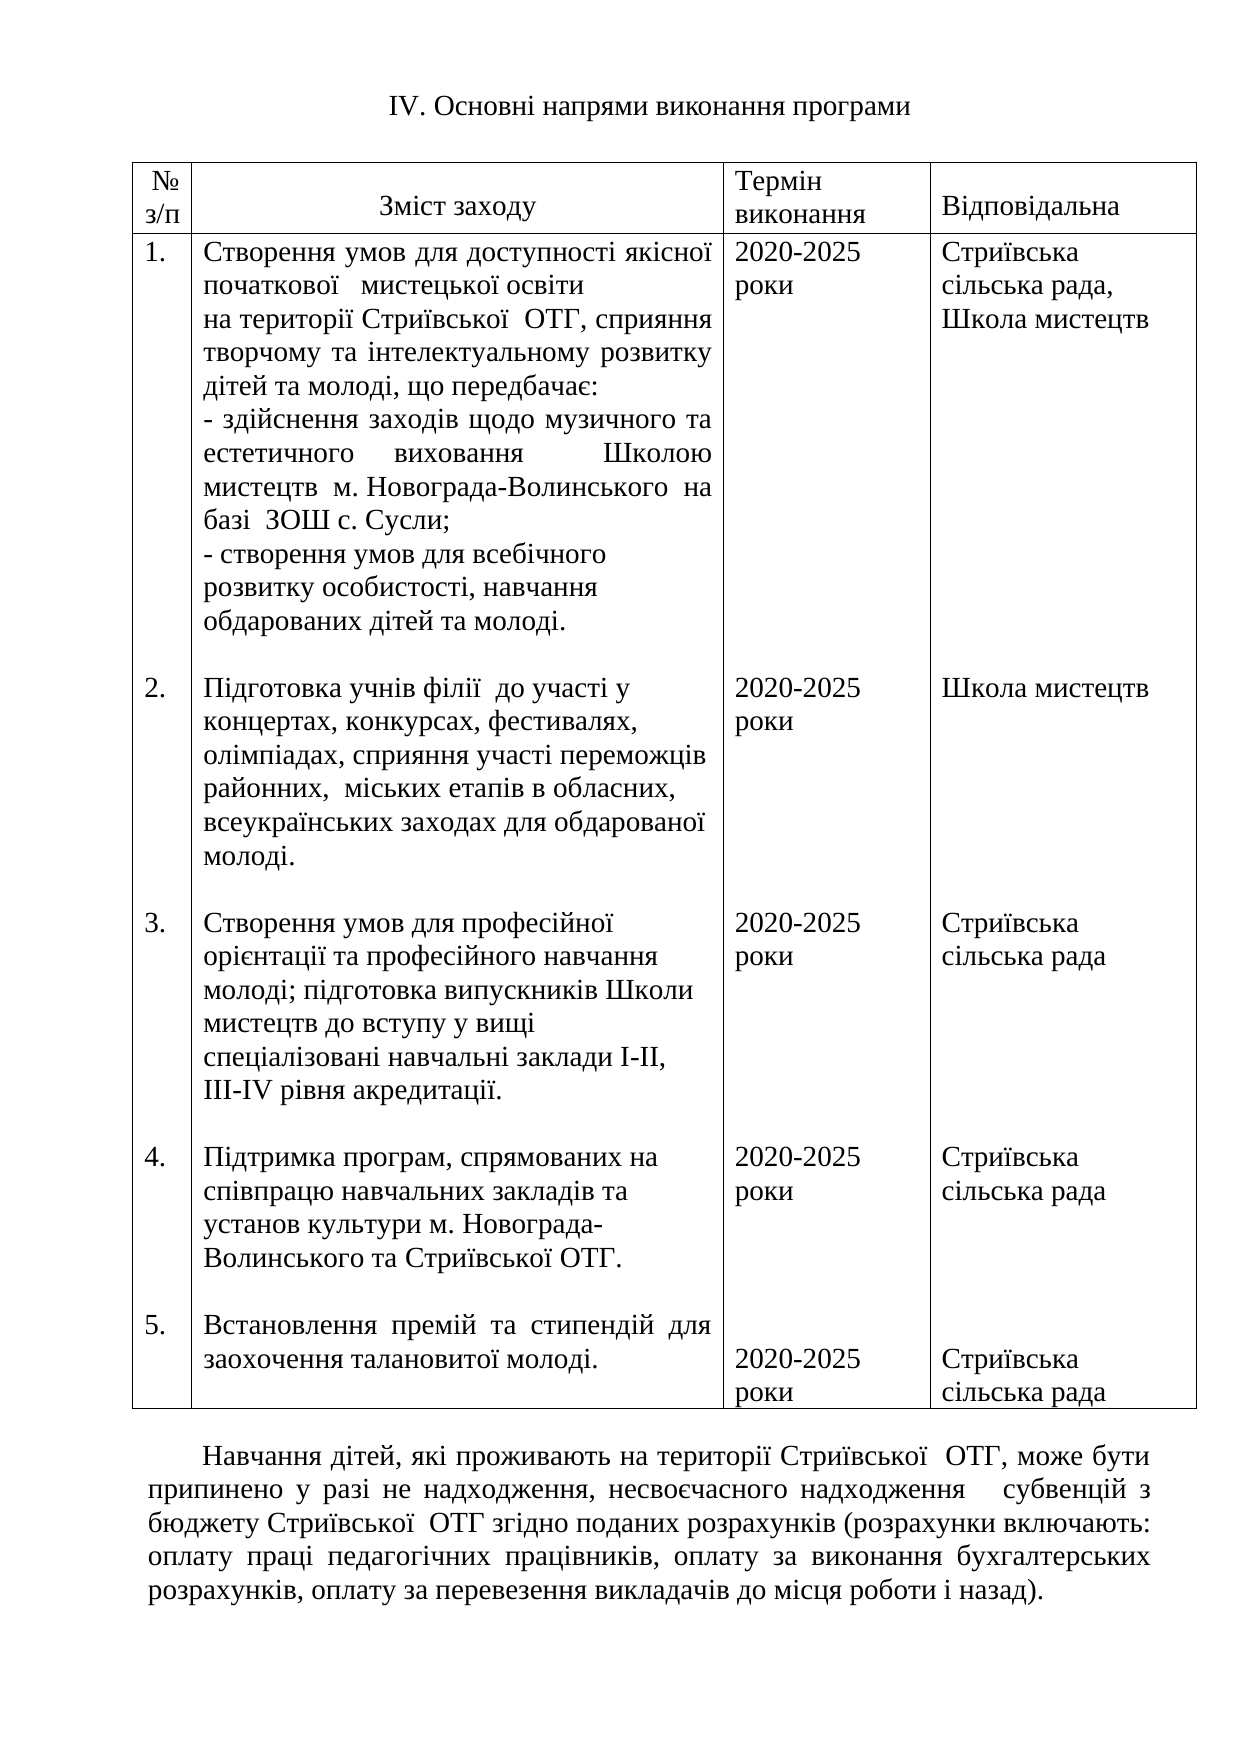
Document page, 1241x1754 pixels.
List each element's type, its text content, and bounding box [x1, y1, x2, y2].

table_header № з/п [133, 163, 191, 233]
table_cell Стриївська сільська рада, Школа мистецтв Школа мистецтв Стриївська сільська рада Стриївська сільська рада Стриївська сільська рада [931, 234, 1196, 1408]
table_cell Створення умов для доступності якісної початкової мистецької освіти на території Стриївської ОТГ, сприяння творчому та інтелектуальному розвитку дітей та молоді, що передбачає: - здійснення заходів щодо музичного та естетичного виховання Школою мистецтв м. Новограда-Волинського на базі ЗОШ с. Сусли; - створення умов для всебічного розвитку особистості, навчання обдарованих дітей та молоді. Підготовка учнів філії до участі у концертах, конкурсах, фестивалях, олімпіадах, сприяння участі переможців районних, міських етапів в обласних, всеукраїнських заходах для обдарованої молоді. Створення умов для професійної орієнтації та професійного навчання молоді; підготовка випускників Школи мистецтв до вступу у вищі спеціалізовані навчальні заклади І-ІІ, ІІІ-ІV рівня акредитації. Підтримка програм, спрямованих на співпрацю навчальних закладів та установ культури м. Новограда-Волинського та Стриївської ОТГ. Встановлення премій та стипендій для заохочення талановитої молоді. [192, 234, 723, 1408]
text Навчання дітей, які проживають на території Стриївської ОТГ, може бути припинено у разі не надходження, несвоєчасного надходження субвенцій з бюджету Стриївської ОТГ згідно поданих розрахунків (розрахунки включають: оплату праці педагогічних працівників, оплату за виконання бухгалтерських розрахунків, оплату за перевезення викладачів до місця роботи і назад). [148, 1438, 1152, 1605]
subtitle IV. Основні напрями виконання програми [148, 88, 1152, 122]
table_header Відповідальна [931, 163, 1196, 233]
table_header Зміст заходу [192, 163, 723, 233]
table_cell 2020-2025 роки 2020-2025 роки 2020-2025 роки 2020-2025 роки 2020-2025 роки [724, 234, 930, 1408]
table_cell 1. 2. 3. 4. 5. [133, 234, 191, 1408]
table_header Термін виконання [724, 163, 930, 233]
